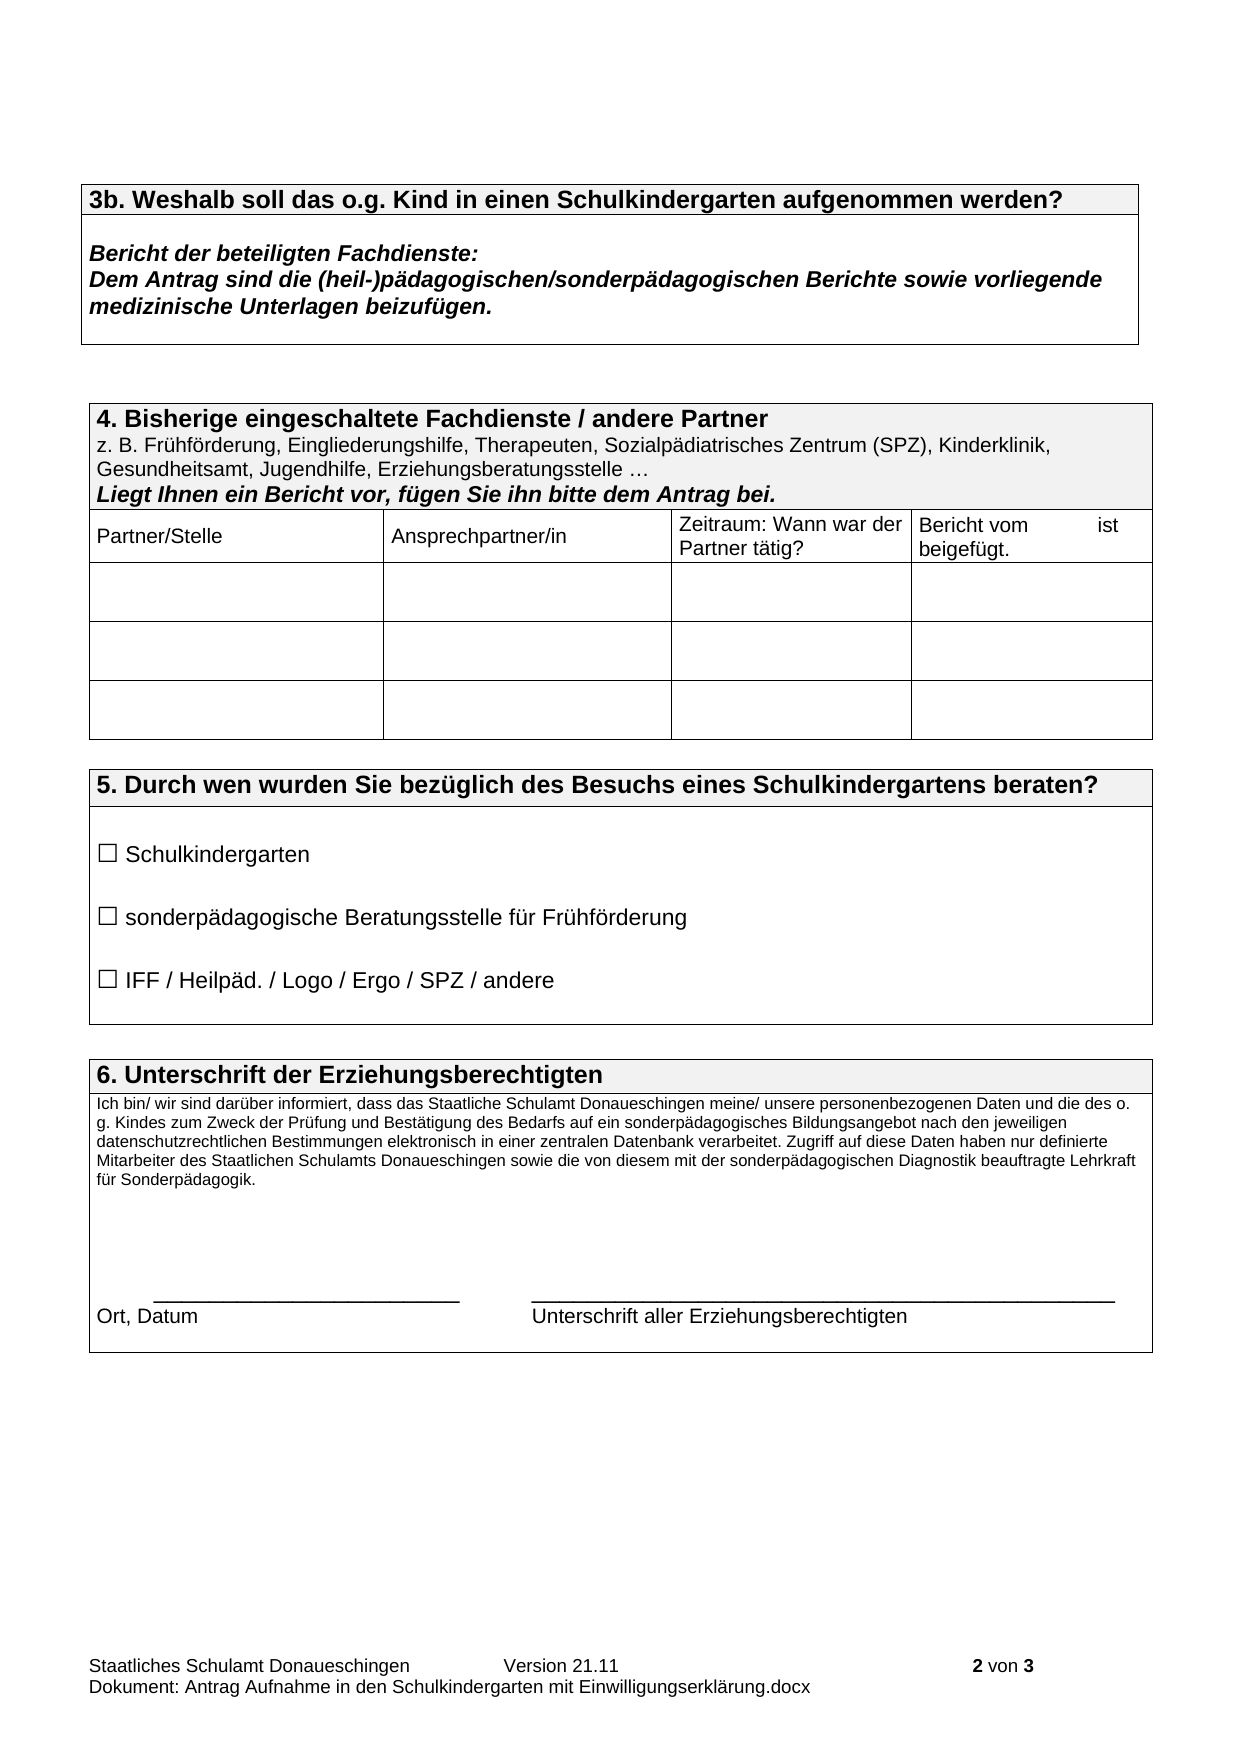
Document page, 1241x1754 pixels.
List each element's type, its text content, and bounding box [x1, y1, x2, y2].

table_cell [384, 563, 671, 621]
table_cell [90, 622, 383, 680]
table_cell [672, 622, 911, 680]
table_cell Bericht der beteiligten Fachdienste: Dem Antrag sind die (heil-)pädagogischen/sonderpädagogischen Berichte sowie vorliegende medizinische Unterlagen beizufügen. [82, 215, 1138, 344]
table_header 5. Durch wen wurden Sie bezüglich des Besuchs eines Schulkindergartens beraten? [90, 770, 1152, 806]
table_header 6. Unterschrift der Erziehungsberechtigten [90, 1060, 1152, 1092]
table_cell Ansprechpartner/in [384, 510, 671, 562]
table_cell Partner/Stelle [90, 510, 383, 562]
table_cell [912, 681, 1152, 739]
table_cell [90, 681, 383, 739]
table_cell Bericht vom ist beigefügt. [912, 510, 1152, 562]
table_cell [672, 681, 911, 739]
table_cell [912, 622, 1152, 680]
table_cell [90, 563, 383, 621]
table_cell Schulkindergarten sonderpädagogische Beratungsstelle für Frühförderung IFF / Heilpäd. / Logo / Ergo / SPZ / andere [90, 807, 1152, 1024]
table_cell [384, 681, 671, 739]
table_cell [384, 622, 671, 680]
table_cell [912, 563, 1152, 621]
table_cell [672, 563, 911, 621]
table_header 4. Bisherige eingeschaltete Fachdienste / andere Partner z. B. Frühförderung, Eingliederungshilfe, Therapeuten, Sozialpädiatrisches Zentrum (SPZ), Kinderklinik, Gesundheitsamt, Jugendhilfe, Erziehungsberatungsstelle … Liegt Ihnen ein Bericht vor, fügen Sie ihn bitte dem Antrag bei. [90, 404, 1152, 509]
table_cell Ich bin/ wir sind darüber informiert, dass das Staatliche Schulamt Donaueschingen meine/ unsere personenbezogenen Daten und die des o. g. Kindes zum Zweck der Prüfung und Bestätigung des Bedarfs auf ein sonderpädagogisches Bildungsangebot nach den jeweiligen datenschutzrechtlichen Bestimmungen elektronisch in einer zentralen Datenbank verarbeitet. Zugriff auf diese Daten haben nur definierte Mitarbeiter des Staatlichen Schulamts Donaueschingen sowie die von diesem mit der sonderpädagogischen Diagnostik beauftragte Lehrkraft für Sonderpädagogik. ______________________ __________________________________________ Ort, Datum Unterschrift aller Erziehungsberechtigten [90, 1094, 1152, 1352]
table_header 3b. Weshalb soll das o.g. Kind in einen Schulkindergarten aufgenommen werden? [82, 185, 1138, 214]
table_cell Zeitraum: Wann war der Partner tätig? [672, 510, 911, 562]
